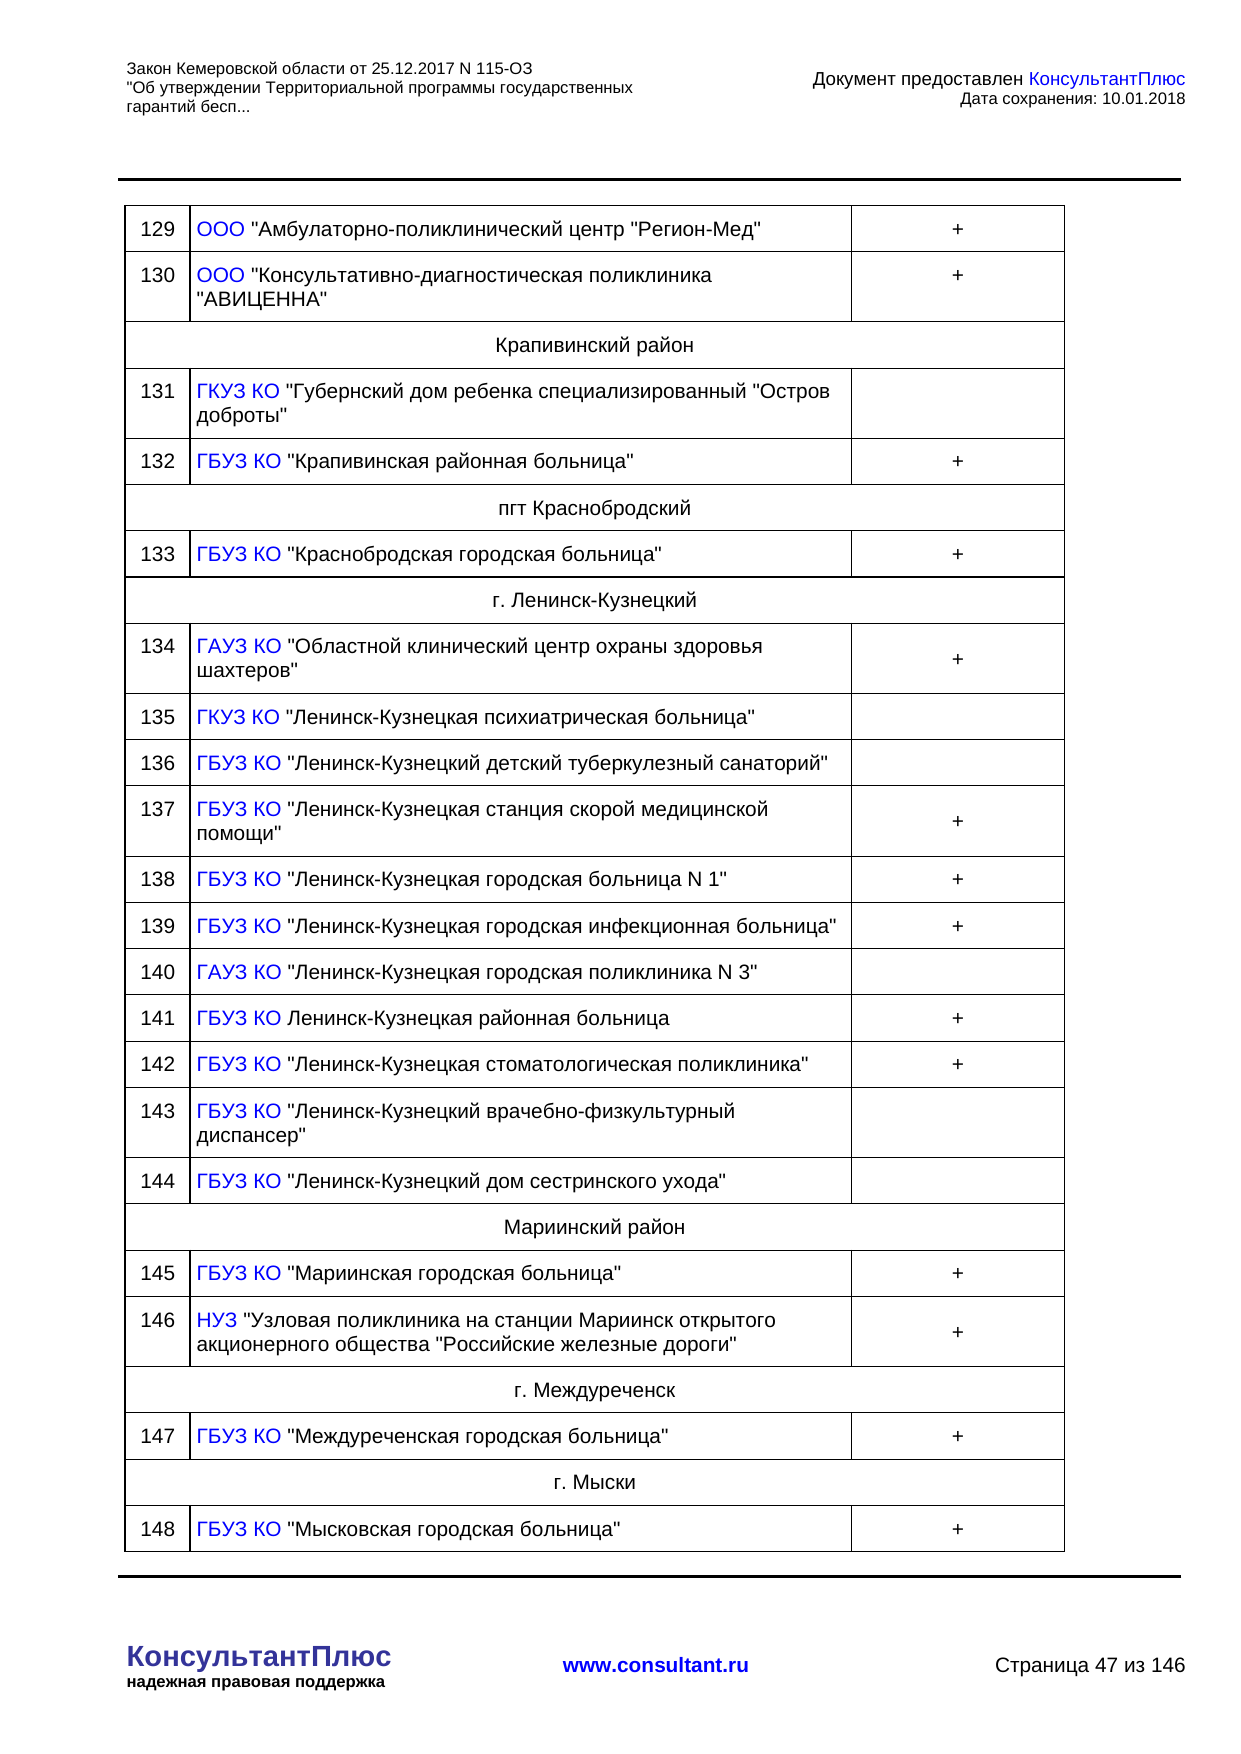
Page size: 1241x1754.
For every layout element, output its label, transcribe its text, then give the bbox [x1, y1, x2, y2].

table_cell + [852, 531, 1064, 576]
table_cell + [852, 1042, 1064, 1087]
table_cell 139 [126, 903, 189, 948]
table_cell ГКУЗ КО "Ленинск-Кузнецкая психиатрическая больница" [191, 694, 851, 739]
table_cell 140 [126, 949, 189, 994]
table_cell + [852, 903, 1064, 948]
table_cell ГБУЗ КО "Ленинск-Кузнецкий детский туберкулезный санаторий" [191, 740, 851, 785]
table_cell 136 [126, 740, 189, 785]
table_cell Крапивинский район [126, 322, 1064, 367]
table_cell ГБУЗ КО "Ленинск-Кузнецкая городская больница N 1" [191, 857, 851, 902]
table_cell [852, 949, 1064, 994]
table_cell + [852, 786, 1064, 856]
table_cell 143 [126, 1088, 189, 1157]
table_cell 142 [126, 1042, 189, 1087]
table_cell пгт Краснобродский [126, 485, 1064, 530]
table_cell + [852, 995, 1064, 1041]
table_cell + [852, 252, 1064, 321]
table_cell ГБУЗ КО "Ленинск-Кузнецкая станция скорой медицинской помощи" [191, 786, 851, 856]
table_cell 129 [126, 206, 189, 251]
table_cell [852, 369, 1064, 438]
table_cell + [852, 1413, 1064, 1458]
table_cell ГБУЗ КО Ленинск-Кузнецкая районная больница [191, 995, 851, 1041]
table_cell + [852, 206, 1064, 251]
table_cell 130 [126, 252, 189, 321]
table_cell + [852, 1251, 1064, 1296]
table_cell ГБУЗ КО "Крапивинская районная больница" [191, 439, 851, 484]
table_cell ГБУЗ КО "Краснобродская городская больница" [191, 531, 851, 576]
table_cell 148 [126, 1506, 189, 1551]
table_cell 133 [126, 531, 189, 576]
table_cell ГБУЗ КО "Ленинск-Кузнецкая городская инфекционная больница" [191, 903, 851, 948]
table_cell 146 [126, 1297, 189, 1366]
table_cell 134 [126, 624, 189, 693]
table_cell ГБУЗ КО "Ленинск-Кузнецкая стоматологическая поликлиника" [191, 1042, 851, 1087]
table_cell ООО "Амбулаторно-поликлинический центр "Регион-Мед" [191, 206, 851, 251]
table_cell ГБУЗ КО "Мариинская городская больница" [191, 1251, 851, 1296]
table_cell [852, 1158, 1064, 1203]
table_cell 145 [126, 1251, 189, 1296]
table_cell + [852, 439, 1064, 484]
table_cell 135 [126, 694, 189, 739]
table_cell 141 [126, 995, 189, 1041]
table_cell ГАУЗ КО "Областной клинический центр охраны здоровья шахтеров" [191, 624, 851, 693]
table_cell 131 [126, 369, 189, 438]
table_cell г. Междуреченск [126, 1367, 1064, 1412]
table_cell + [852, 1506, 1064, 1551]
table_cell Мариинский район [126, 1204, 1064, 1249]
table_cell 138 [126, 857, 189, 902]
table_cell ГБУЗ КО "Мысковская городская больница" [191, 1506, 851, 1551]
table_cell НУЗ "Узловая поликлиника на станции Мариинск открытого акционерного общества "Российские железные дороги" [191, 1297, 851, 1366]
table_cell 137 [126, 786, 189, 856]
table_cell [852, 740, 1064, 785]
table_cell 147 [126, 1413, 189, 1458]
table_cell ГКУЗ КО "Губернский дом ребенка специализированный "Остров доброты" [191, 369, 851, 438]
table_cell 144 [126, 1158, 189, 1203]
table_cell ГБУЗ КО "Ленинск-Кузнецкий дом сестринского ухода" [191, 1158, 851, 1203]
table_cell + [852, 624, 1064, 693]
table_cell [852, 1088, 1064, 1157]
table_cell + [852, 1297, 1064, 1366]
table_cell ООО "Консультативно-диагностическая поликлиника "АВИЦЕННА" [191, 252, 851, 321]
table_cell ГБУЗ КО "Ленинск-Кузнецкий врачебно-физкультурный диспансер" [191, 1088, 851, 1157]
table_cell ГБУЗ КО "Междуреченская городская больница" [191, 1413, 851, 1458]
table_cell 132 [126, 439, 189, 484]
table_cell г. Мыски [126, 1460, 1064, 1505]
table_cell ГАУЗ КО "Ленинск-Кузнецкая городская поликлиника N 3" [191, 949, 851, 994]
table_cell г. Ленинск-Кузнецкий [126, 578, 1064, 623]
table_cell [852, 694, 1064, 739]
table_cell + [852, 857, 1064, 902]
